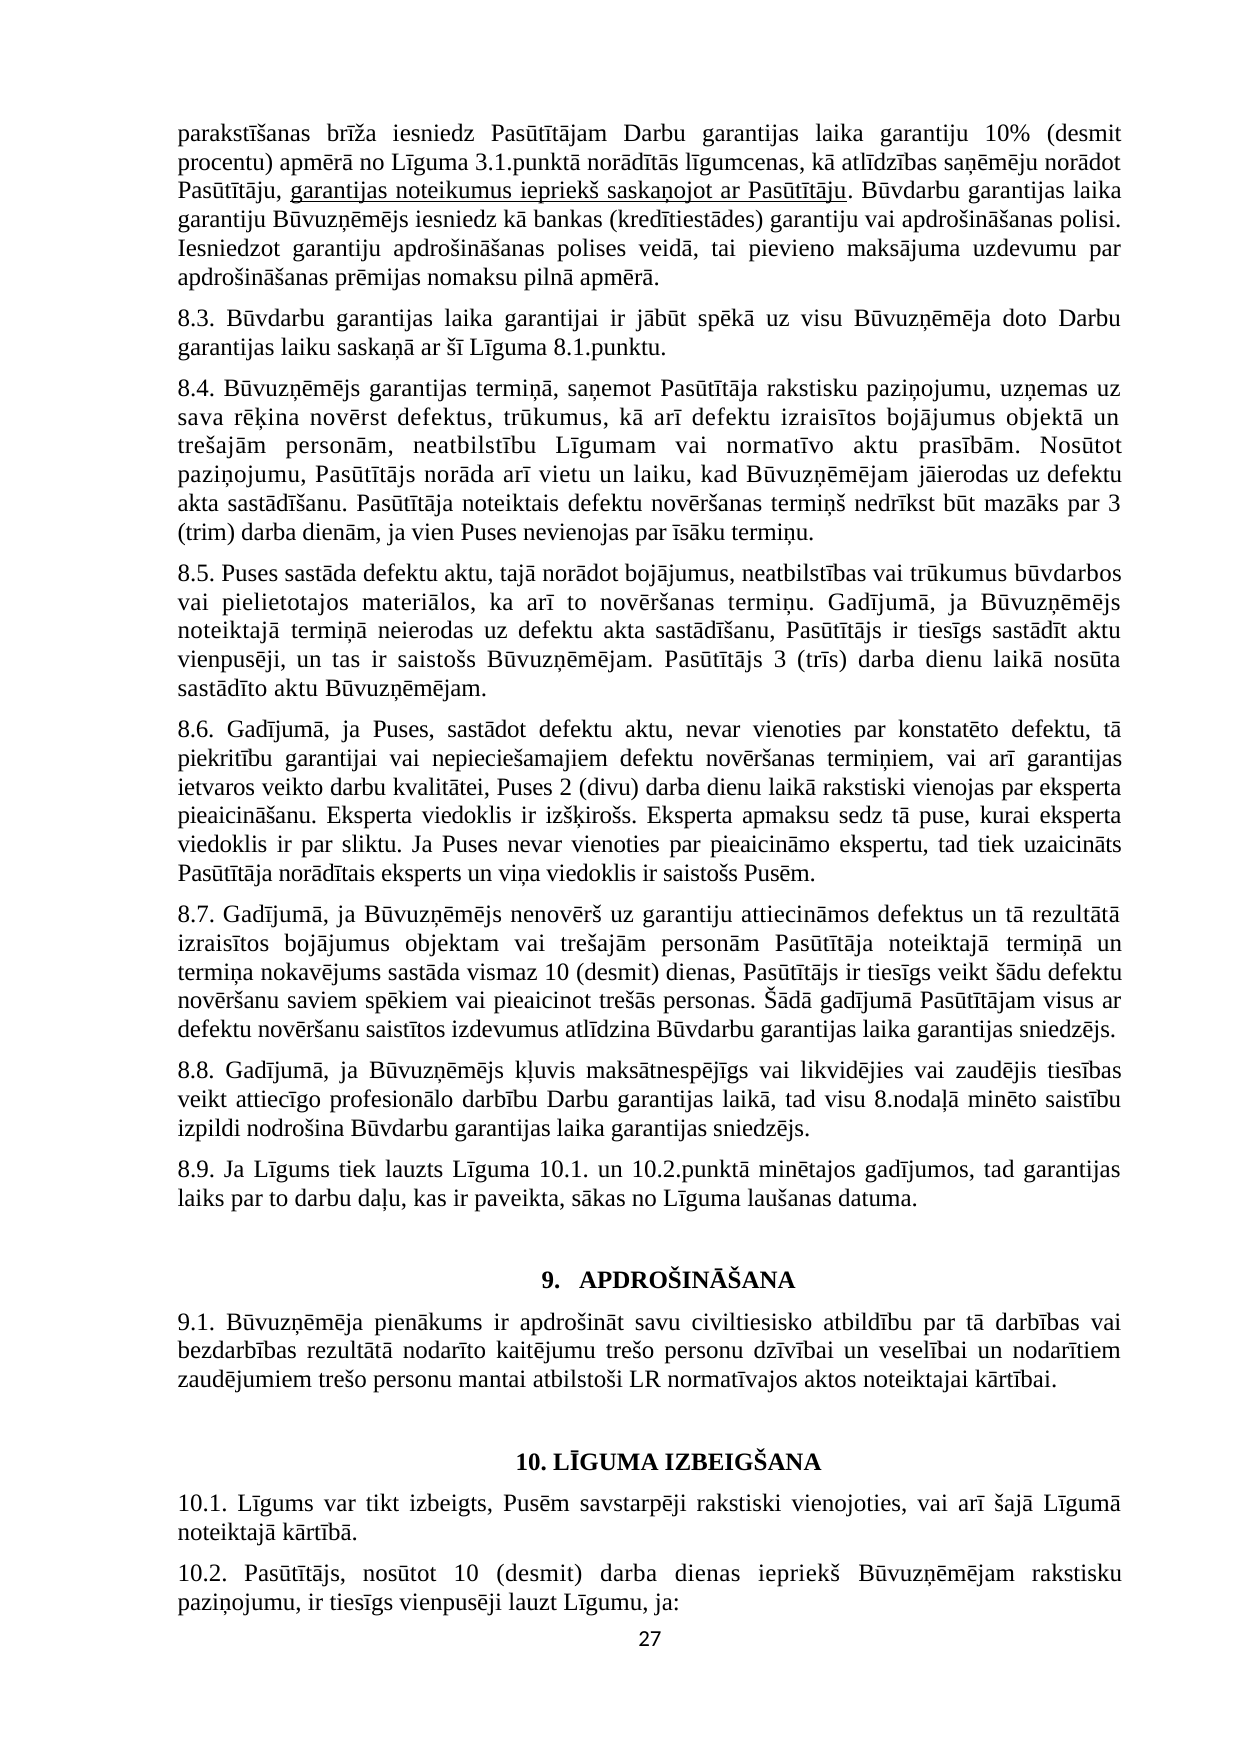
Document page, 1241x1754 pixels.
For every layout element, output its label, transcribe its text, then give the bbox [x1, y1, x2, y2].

text 8.8. Gadījumā, ja Būvuzņēmējs kļuvis maksātnespējīgs vai likvidējies vai zaudējis tiesības veikt attiecīgo profesionālo darbību Darbu garantijas laikā, tad visu 8.nodaļā minēto saistību izpildi nodrošina Būvdarbu garantijas laika garantijas sniedzējs. [177, 1056, 1122, 1142]
text 9.1. Būvuzņēmēja pienākums ir apdrošināt savu civiltiesisko atbildību par tā darbības vai bezdarbības rezultātā nodarīto kaitējumu trešo personu dzīvībai un veselībai un nodarītiem zaudējumiem trešo personu mantai atbilstoši LR normatīvajos aktos noteiktajai kārtībai. [177, 1307, 1122, 1393]
list APDROŠINĀŠANA [215, 1266, 1122, 1294]
list LĪGUMA IZBEIGŠANA [215, 1447, 1122, 1476]
text 8.3. Būvdarbu garantijas laika garantijai ir jābūt spēkā uz visu Būvuzņēmēja doto Darbu garantijas laiku saskaņā ar šī Līguma 8.1.punktu. [177, 303, 1122, 361]
text 8.7. Gadījumā, ja Būvuzņēmējs nenovērš uz garantiju attiecināmos defektus un tā rezultātā izraisītos bojājumus objektam vai trešajām personām Pasūtītāja noteiktajā termiņā un termiņa nokavējums sastāda vismaz 10 (desmit) dienas, Pasūtītājs ir tiesīgs veikt šādu defektu novēršanu saviem spēkiem vai pieaicinot trešās personas. Šādā gadījumā Pasūtītājam visus ar defektu novēršanu saistītos izdevumus atlīdzina Būvdarbu garantijas laika garantijas sniedzējs. [177, 899, 1122, 1043]
text 8.9. Ja Līgums tiek lauzts Līguma 10.1. un 10.2.punktā minētajos gadījumos, tad garantijas laiks par to darbu daļu, kas ir paveikta, sākas no Līguma laušanas datuma. [177, 1154, 1122, 1212]
text 8.4. Būvuzņēmējs garantijas termiņā, saņemot Pasūtītāja rakstisku paziņojumu, uzņemas uz sava rēķina novērst defektus, trūkumus, kā arī defektu izraisītos bojājumus objektā un trešajām personām, neatbilstību Līgumam vai normatīvo aktu prasībām. Nosūtot paziņojumu, Pasūtītājs norāda arī vietu un laiku, kad Būvuzņēmējam jāierodas uz defektu akta sastādīšanu. Pasūtītāja noteiktais defektu novēršanas termiņš nedrīkst būt mazāks par 3 (trim) darba dienām, ja vien Puses nevienojas par īsāku termiņu. [177, 373, 1122, 546]
text 8.6. Gadījumā, ja Puses, sastādot defektu aktu, nevar vienoties par konstatēto defektu, tā piekritību garantijai vai nepieciešamajiem defektu novēršanas termiņiem, vai arī garantijas ietvaros veikto darbu kvalitātei, Puses 2 (divu) darba dienu laikā rakstiski vienojas par eksperta pieaicināšanu. Eksperta viedoklis ir izšķirošs. Eksperta apmaksu sedz tā puse, kurai eksperta viedoklis ir par sliktu. Ja Puses nevar vienoties par pieaicināmo ekspertu, tad tiek uzaicināts Pasūtītāja norādītais eksperts un viņa viedoklis ir saistošs Pusēm. [177, 714, 1122, 887]
text 8.5. Puses sastāda defektu aktu, tajā norādot bojājumus, neatbilstības vai trūkumus būvdarbos vai pielietotajos materiālos, ka arī to novēršanas termiņu. Gadījumā, ja Būvuzņēmējs noteiktajā termiņā neierodas uz defektu akta sastādīšanu, Pasūtītājs ir tiesīgs sastādīt aktu vienpusēji, un tas ir saistošs Būvuzņēmējam. Pasūtītājs 3 (trīs) darba dienu laikā nosūta sastādīto aktu Būvuzņēmējam. [177, 558, 1122, 702]
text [177, 118, 1122, 291]
text 10.1. Līgums var tikt izbeigts, Pusēm savstarpēji rakstiski vienojoties, vai arī šajā Līgumā noteiktajā kārtībā. [177, 1488, 1122, 1546]
text 10.2. Pasūtītājs, nosūtot 10 (desmit) darba dienas iepriekš Būvuzņēmējam rakstisku paziņojumu, ir tiesīgs vienpusēji lauzt Līgumu, ja: [177, 1558, 1122, 1616]
